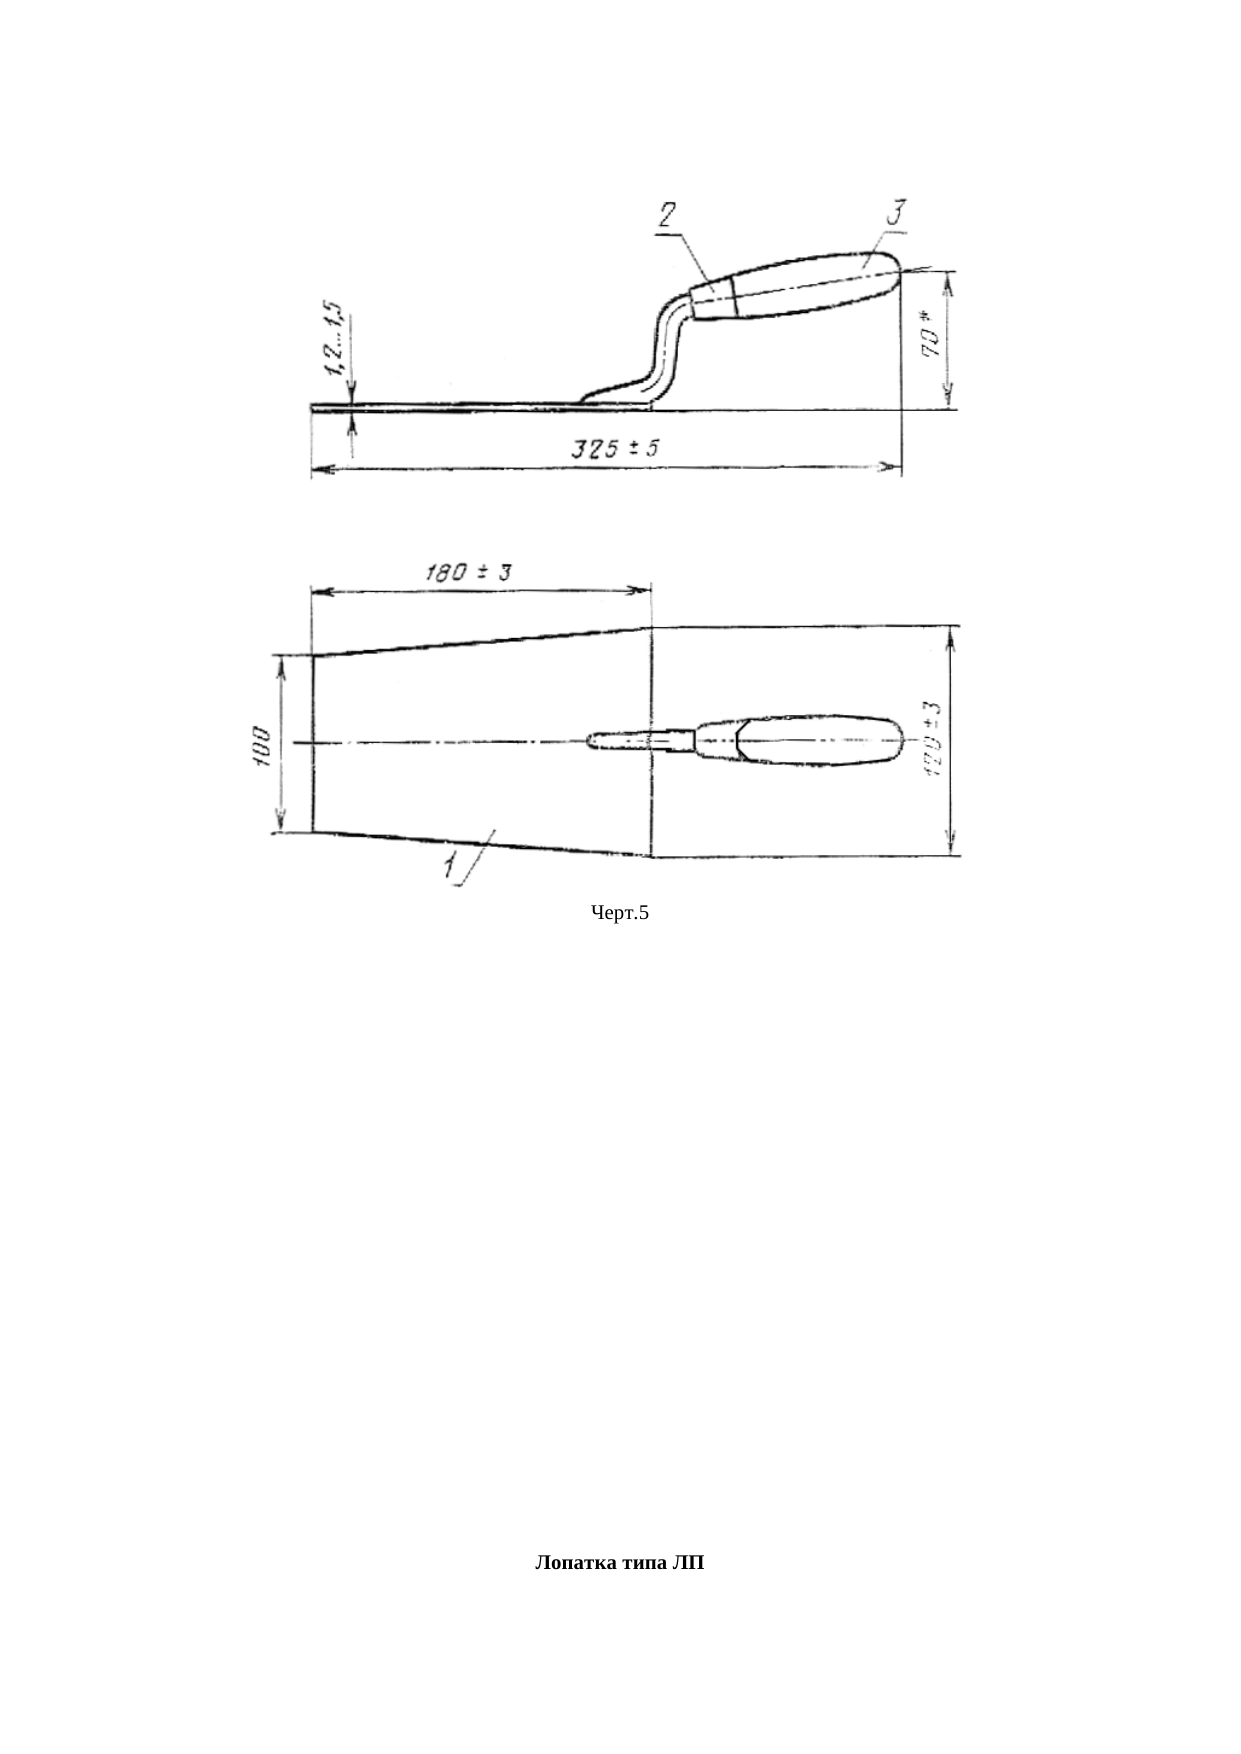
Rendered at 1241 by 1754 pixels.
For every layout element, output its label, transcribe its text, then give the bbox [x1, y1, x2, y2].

text Черт.5 [187, 900, 1053, 924]
subtitle Лопатка типа ЛП [187, 1550, 1053, 1574]
picture [231, 149, 1009, 900]
